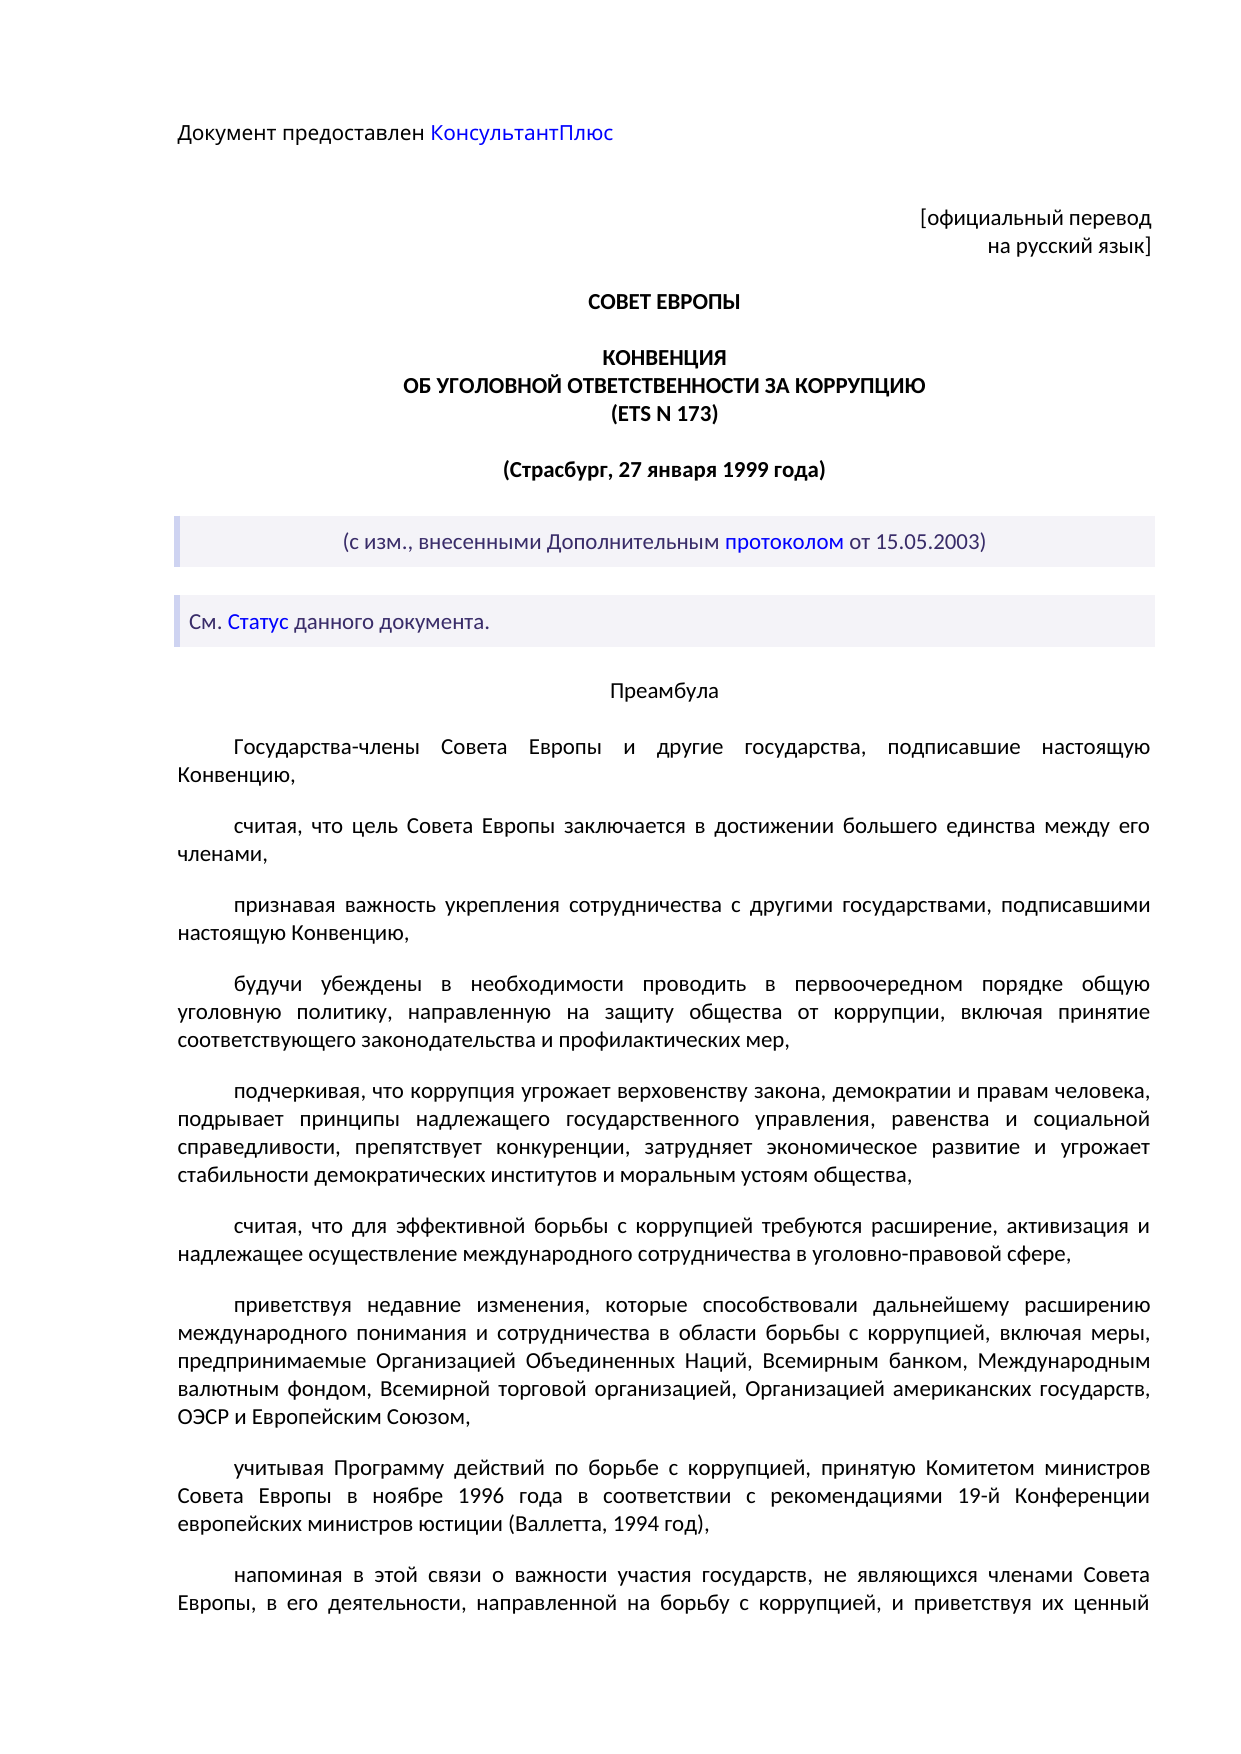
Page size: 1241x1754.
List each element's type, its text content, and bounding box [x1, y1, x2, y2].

text подчеркивая, что коррупция угрожает верховенству закона, демократии и правам человека, подрывает принципы надлежащего государственного управления, равенства и социальной справедливости, препятствует конкуренции, затрудняет экономическое развитие и угрожает стабильности демократических институтов и моральным устоям общества, [177, 1076, 1152, 1188]
table_header См. Статус данного документа. [180, 595, 1149, 647]
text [177, 1560, 1152, 1616]
text Преамбула [177, 676, 1152, 704]
text Государства-члены Совета Европы и другие государства, подписавшие настоящую Конвенцию, [177, 732, 1152, 788]
title ОБ УГОЛОВНОЙ ОТВЕТСТВЕННОСТИ ЗА КОРРУПЦИЮ [177, 371, 1152, 399]
title КОНВЕНЦИЯ [177, 343, 1152, 371]
table_header (с изм., внесенными Дополнительным протоколом от 15.05.2003) [180, 516, 1149, 567]
title (ETS N 173) [177, 399, 1152, 427]
text [официальный перевод [177, 203, 1152, 231]
text приветствуя недавние изменения, которые способствовали дальнейшему расширению международного понимания и сотрудничества в области борьбы с коррупцией, включая меры, предпринимаемые Организацией Объединенных Наций, Всемирным банком, Международным валютным фондом, Всемирной торговой организацией, Организацией американских государств, ОЭСР и Европейским Союзом, [177, 1290, 1152, 1430]
text считая, что для эффективной борьбы с коррупцией требуются расширение, активизация и надлежащее осуществление международного сотрудничества в уголовно-правовой сфере, [177, 1211, 1152, 1267]
text считая, что цель Совета Европы заключается в достижении большего единства между его членами, [177, 811, 1152, 867]
title (Страсбург, 27 января 1999 года) [177, 455, 1152, 483]
title СОВЕТ ЕВРОПЫ [177, 287, 1152, 315]
text учитывая Программу действий по борьбе с коррупцией, принятую Комитетом министров Совета Европы в ноябре 1996 года в соответствии с рекомендациями 19-й Конференции европейских министров юстиции (Валлетта, 1994 год), [177, 1453, 1152, 1537]
text на русский язык] [177, 231, 1152, 259]
text будучи убеждены в необходимости проводить в первоочередном порядке общую уголовную политику, направленную на защиту общества от коррупции, включая принятие соответствующего законодательства и профилактических мер, [177, 969, 1152, 1053]
text признавая важность укрепления сотрудничества с другими государствами, подписавшими настоящую Конвенцию, [177, 890, 1152, 946]
title Документ предоставлен КонсультантПлюс [177, 118, 1152, 175]
